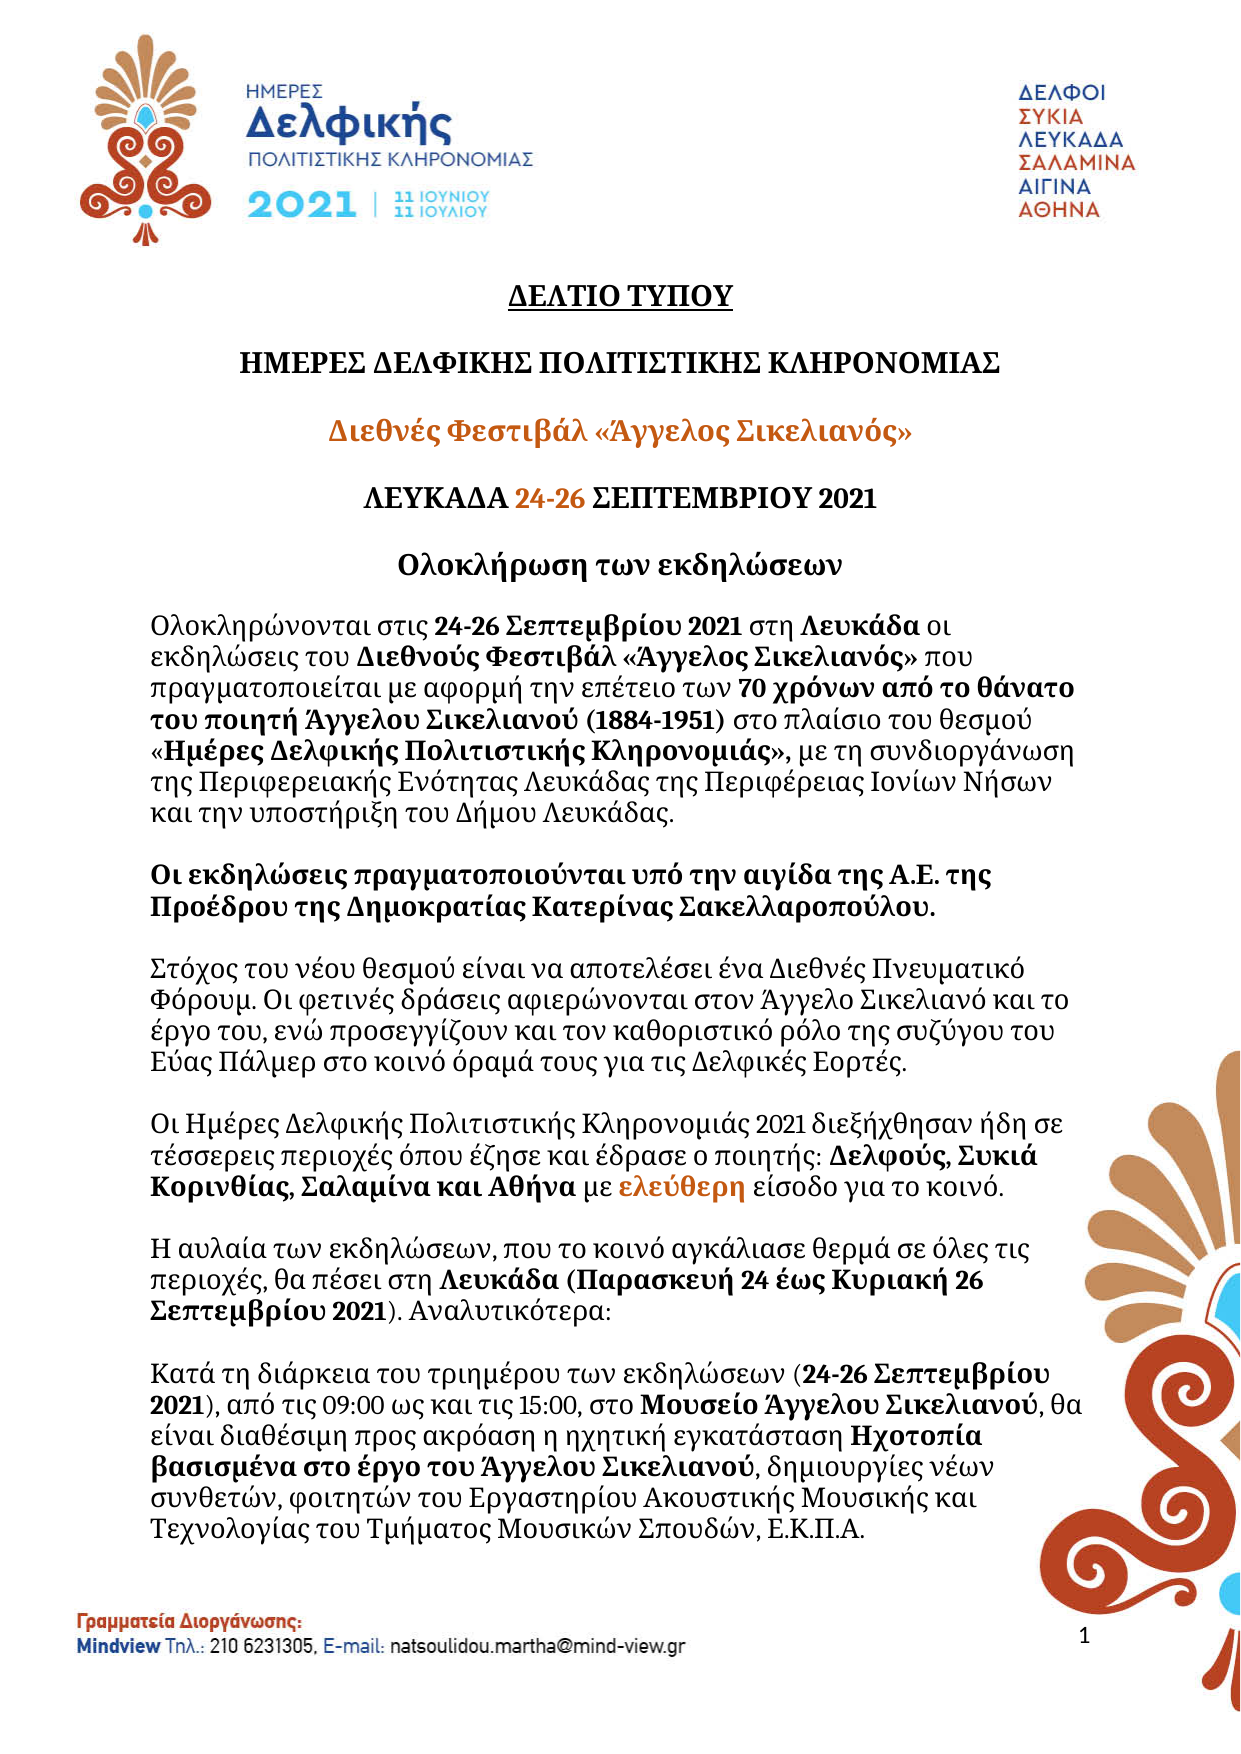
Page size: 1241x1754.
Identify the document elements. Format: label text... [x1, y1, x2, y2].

text ΗΜΕΡΕΣ ΔΕΛΦΙΚΗΣ ΠΟΛΙΤΙΣΤΙΚΗΣ ΚΛΗΡΟΝΟΜΙΑΣ [150, 348, 1090, 381]
text Οι Ημέρες Δελφικής Πολιτιστικής Κληρονομιάς 2021 διεξήχθησαν ήδη σε τέσσερεις περιοχές όπου έζησε και έδρασε ο ποιητής: Δελφούς, Συκιά Κορινθίας, Σαλαμίνα και Αθήνα με ελεύθερη είσοδο για το κοινό. [150, 1109, 1090, 1203]
text ΛΕΥΚΑΔΑ 24-26 ΣΕΠΤΕΜΒΡΙΟΥ 2021 [150, 482, 1090, 515]
text Διεθνές Φεστιβάλ «Άγγελος Σικελιανός» [150, 415, 1090, 448]
text Στόχος του νέου θεσμού είναι να αποτελέσει ένα Διεθνές Πνευματικό Φόρουμ. Οι φετινές δράσεις αφιερώνονται στον Άγγελο Σικελιανό και το έργο του, ενώ προσεγγίζουν και τον καθοριστικό ρόλο της συζύγου του Εύας Πάλμερ στο κοινό όραμά τους για τις Δελφικές Εορτές. [150, 954, 1090, 1078]
text Οι εκδηλώσεις πραγματοποιούνται υπό την αιγίδα της Α.Ε. της Προέδρου της Δημοκρατίας Κατερίνας Σακελλαροπούλου. [150, 860, 1090, 923]
text Κατά τη διάρκεια του τριημέρου των εκδηλώσεων (24-26 Σεπτεμβρίου 2021), από τις 09:00 ως και τις 15:00, στο Μουσείο Άγγελου Σικελιανού, θα είναι διαθέσιμη προς ακρόαση η ηχητική εγκατάσταση Ηχοτοπία βασισμένα στο έργο του Άγγελου Σικελιανού, δημιουργίες νέων συνθετών, φοιτητών του Εργαστηρίου Ακουστικής Μουσικής και Τεχνολογίας του Τμήματος Μουσικών Σπουδών, Ε.Κ.Π.Α. [150, 1359, 1090, 1546]
text ΔΕΛΤΙΟ ΤΥΠΟΥ [150, 281, 1090, 314]
text Ολοκληρώνονται στις 24-26 Σεπτεμβρίου 2021 στη Λευκάδα οι εκδηλώσεις του Διεθνούς Φεστιβάλ «Άγγελος Σικελιανός» που πραγματοποιείται με αφορμή την επέτειο των 70 χρόνων από το θάνατο του ποιητή Άγγελου Σικελιανού (1884-1951) στο πλαίσιο του θεσμού «Ημέρες Δελφικής Πολιτιστικής Κληρονομιάς», με τη συνδιοργάνωση της Περιφερειακής Ενότητας Λευκάδας της Περιφέρειας Ιονίων Νήσων και την υποστήριξη του Δήμου Λευκάδας. [150, 611, 1090, 829]
text Ολοκλήρωση των εκδηλώσεων [150, 549, 1090, 582]
text Η αυλαία των εκδηλώσεων, που το κοινό αγκάλιασε θερμά σε όλες τις περιοχές, θα πέσει στη Λευκάδα (Παρασκευή 24 έως Κυριακή 26 Σεπτεμβρίου 2021). Αναλυτικότερα: [150, 1234, 1090, 1328]
picture [0, 0, 1241, 1741]
